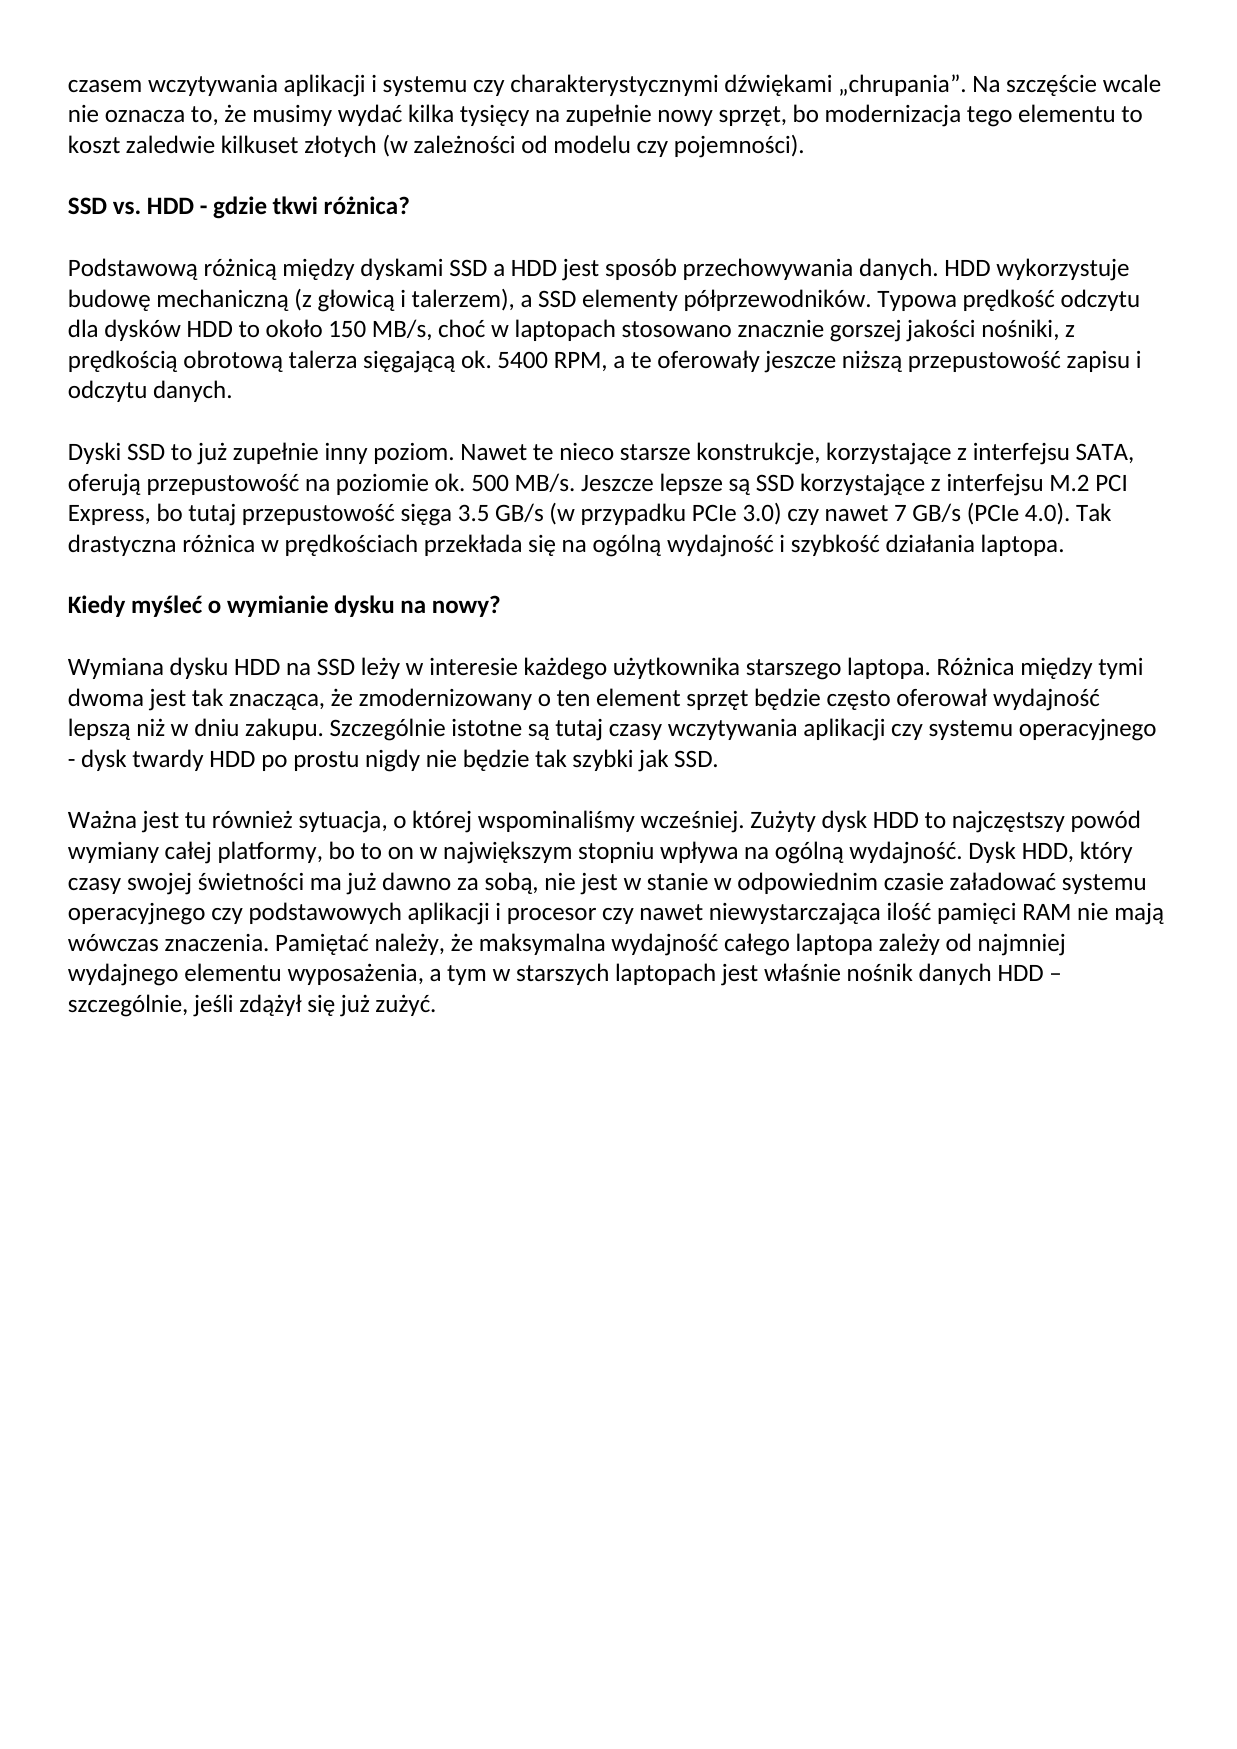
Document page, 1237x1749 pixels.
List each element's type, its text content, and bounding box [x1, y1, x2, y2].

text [68, 68, 1169, 159]
text Podstawową różnicą między dyskami SSD a HDD jest sposób przechowywania danych. HDD wykorzystuje budowę mechaniczną (z głowicą i talerzem), a SSD elementy półprzewodników. Typowa prędkość odczytu dla dysków HDD to około 150 MB/s, choć w laptopach stosowano znacznie gorszej jakości nośniki, z prędkością obrotową talerza sięgającą ok. 5400 RPM, a te oferowały jeszcze niższą przepustowość zapisu i odczytu danych. [68, 252, 1169, 405]
text SSD vs. HDD - gdzie tkwi różnica? [68, 191, 1169, 221]
text Ważna jest tu również sytuacja, o której wspominaliśmy wcześniej. Zużyty dysk HDD to najczęstszy powód wymiany całej platformy, bo to on w największym stopniu wpływa na ogólną wydajność. Dysk HDD, który czasy swojej świetności ma już dawno za sobą, nie jest w stanie w odpowiednim czasie załadować systemu operacyjnego czy podstawowych aplikacji i procesor czy nawet niewystarczająca ilość pamięci RAM nie mają wówczas znaczenia. Pamiętać należy, że maksymalna wydajność całego laptopa zależy od najmniej wydajnego elementu wyposażenia, a tym w starszych laptopach jest właśnie nośnik danych HDD – szczególnie, jeśli zdążył się już zużyć. [68, 804, 1169, 1018]
text Dyski SSD to już zupełnie inny poziom. Nawet te nieco starsze konstrukcje, korzystające z interfejsu SATA, oferują przepustowość na poziomie ok. 500 MB/s. Jeszcze lepsze są SSD korzystające z interfejsu M.2 PCI Express, bo tutaj przepustowość sięga 3.5 GB/s (w przypadku PCIe 3.0) czy nawet 7 GB/s (PCIe 4.0). Tak drastyczna różnica w prędkościach przekłada się na ogólną wydajność i szybkość działania laptopa. [68, 436, 1169, 558]
text Kiedy myśleć o wymianie dysku na nowy? [68, 589, 1169, 620]
text Wymiana dysku HDD na SSD leży w interesie każdego użytkownika starszego laptopa. Różnica między tymi dwoma jest tak znacząca, że zmodernizowany o ten element sprzęt będzie często oferował wydajność lepszą niż w dniu zakupu. Szczególnie istotne są tutaj czasy wczytywania aplikacji czy systemu operacyjnego - dysk twardy HDD po prostu nigdy nie będzie tak szybki jak SSD. [68, 651, 1169, 773]
